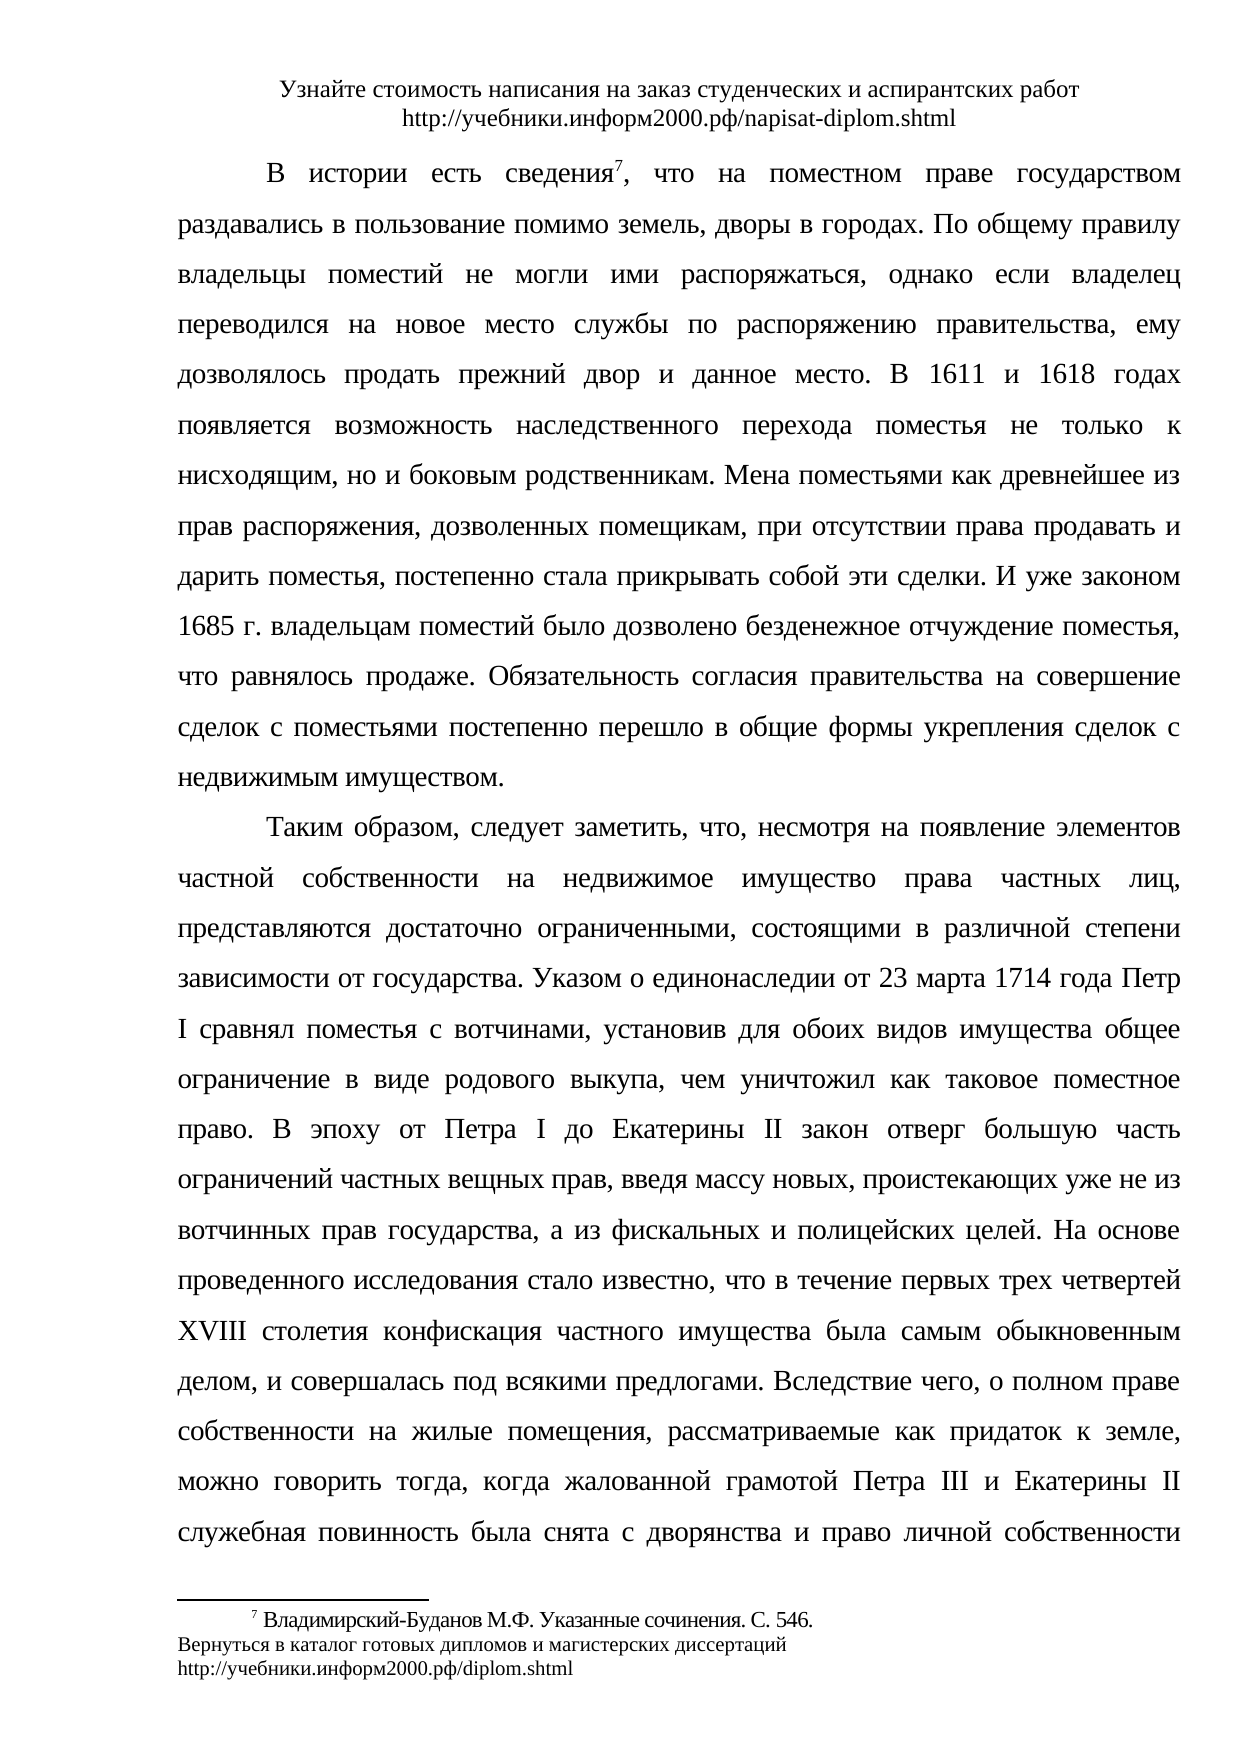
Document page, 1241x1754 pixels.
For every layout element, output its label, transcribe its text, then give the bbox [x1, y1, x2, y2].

text В истории есть сведения, что на поместном праве государством раздавались в пользование помимо земель, дворы в городах. По общему правилу владельцы поместий не могли ими распоряжаться, однако если владелец переводился на новое место службы по распоряжению правительства, ему дозволялось продать прежний двор и данное место. В 1611 и 1618 годах появляется возможность наследственного перехода поместья не только к нисходящим, но и боковым родственникам. Мена поместьями как древнейшее из прав распоряжения, дозволенных помещикам, при отсутствии права продавать и дарить поместья, постепенно стала прикрывать собой эти сделки. И уже законом 1685 г. владельцам поместий было дозволено безденежное отчуждение поместья, что равнялось продаже. Обязательность согласия правительства на совершение сделок с поместьями постепенно перешло в общие формы укрепления сделок с недвижимым имуществом. [177, 155, 1181, 793]
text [177, 809, 1181, 1547]
